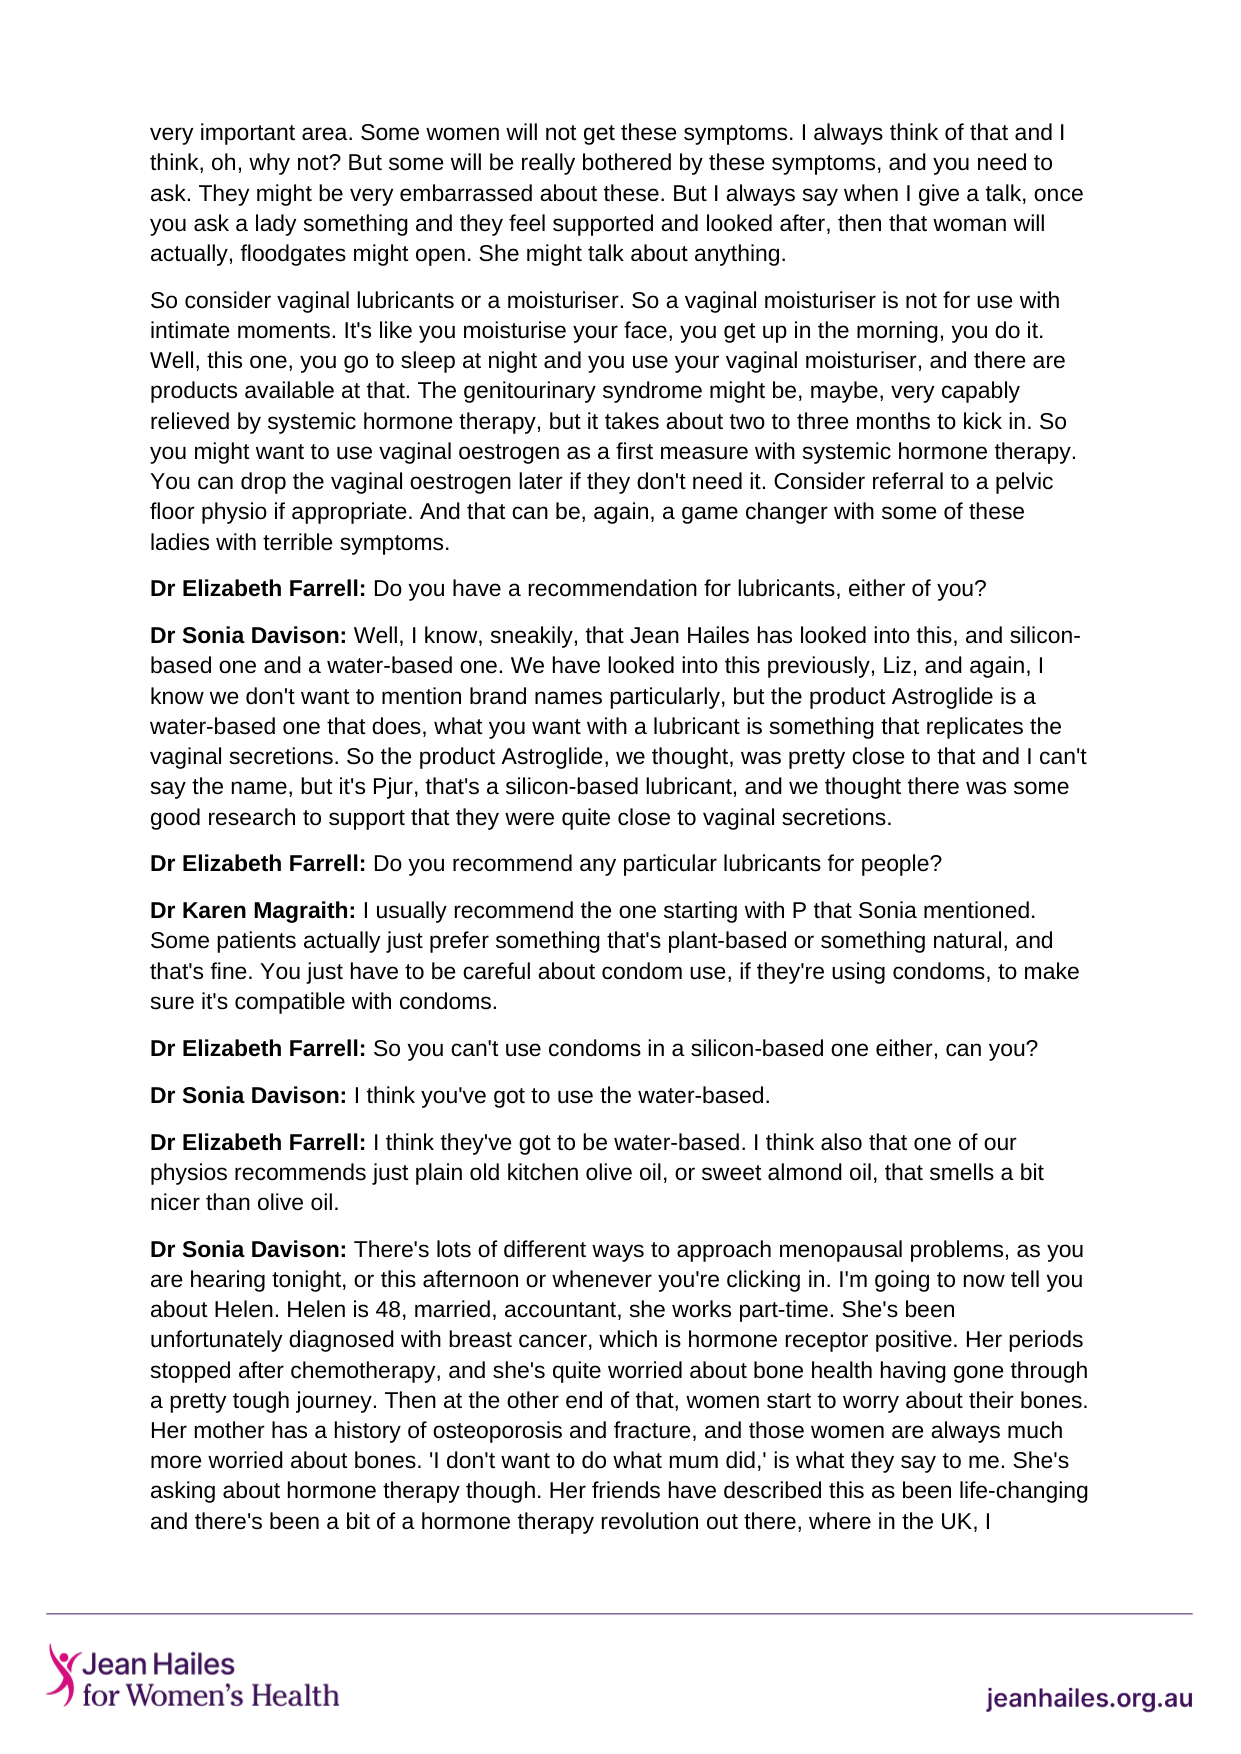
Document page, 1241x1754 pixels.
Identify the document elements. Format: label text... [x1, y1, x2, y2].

text Dr Karen Magraith: I usually recommend the one starting with P that Sonia mentioned. Some patients actually just prefer something that's plant-based or something natural, and that's fine. You just have to be careful about condom use, if they're using condoms, to make sure it's compatible with condoms. [150, 897, 1090, 1014]
text Dr Sonia Davison: Well, I know, sneakily, that Jean Hailes has looked into this, and silicon-based one and a water-based one. We have looked into this previously, Liz, and again, I know we don't want to mention brand names particularly, but the product Astroglide is a water-based one that does, what you want with a lubricant is something that replicates the vaginal secretions. So the product Astroglide, we thought, was pretty close to that and I can't say the name, but it's Pjur, that's a silicon-based lubricant, and we thought there was some good research to support that they were quite close to vaginal secretions. [150, 622, 1090, 830]
picture [0, 1587, 1240, 1754]
text Dr Elizabeth Farrell: I think they've got to be water-based. I think also that one of our physios recommends just plain old kitchen olive oil, or sweet almond oil, that smells a bit nicer than olive oil. [150, 1128, 1090, 1215]
text Dr Elizabeth Farrell: Do you recommend any particular lubricants for people? [150, 850, 1090, 877]
text So consider vaginal lubricants or a moisturiser. So a vaginal moisturiser is not for use with intimate moments. It's like you moisturise your face, you get up in the morning, you do it. Well, this one, you go to sleep at night and you use your vaginal moisturiser, and there are products available at that. The genitourinary syndrome might be, maybe, very capably relieved by systemic hormone therapy, but it takes about two to three months to kick in. So you might want to use vaginal oestrogen as a first measure with systemic hormone therapy. You can drop the vaginal oestrogen later if they don't need it. Consider referral to a pelvic floor physio if appropriate. And that can be, again, a game changer with some of these ladies with terrible symptoms. [150, 287, 1090, 555]
text Dr Sonia Davison: I think you've got to use the water-based. [150, 1082, 1090, 1108]
text Dr Elizabeth Farrell: So you can't use condoms in a silicon-based one either, can you? [150, 1035, 1090, 1061]
text Dr Elizabeth Farrell: Do you have a recommendation for lubricants, either of you? [150, 575, 1090, 602]
